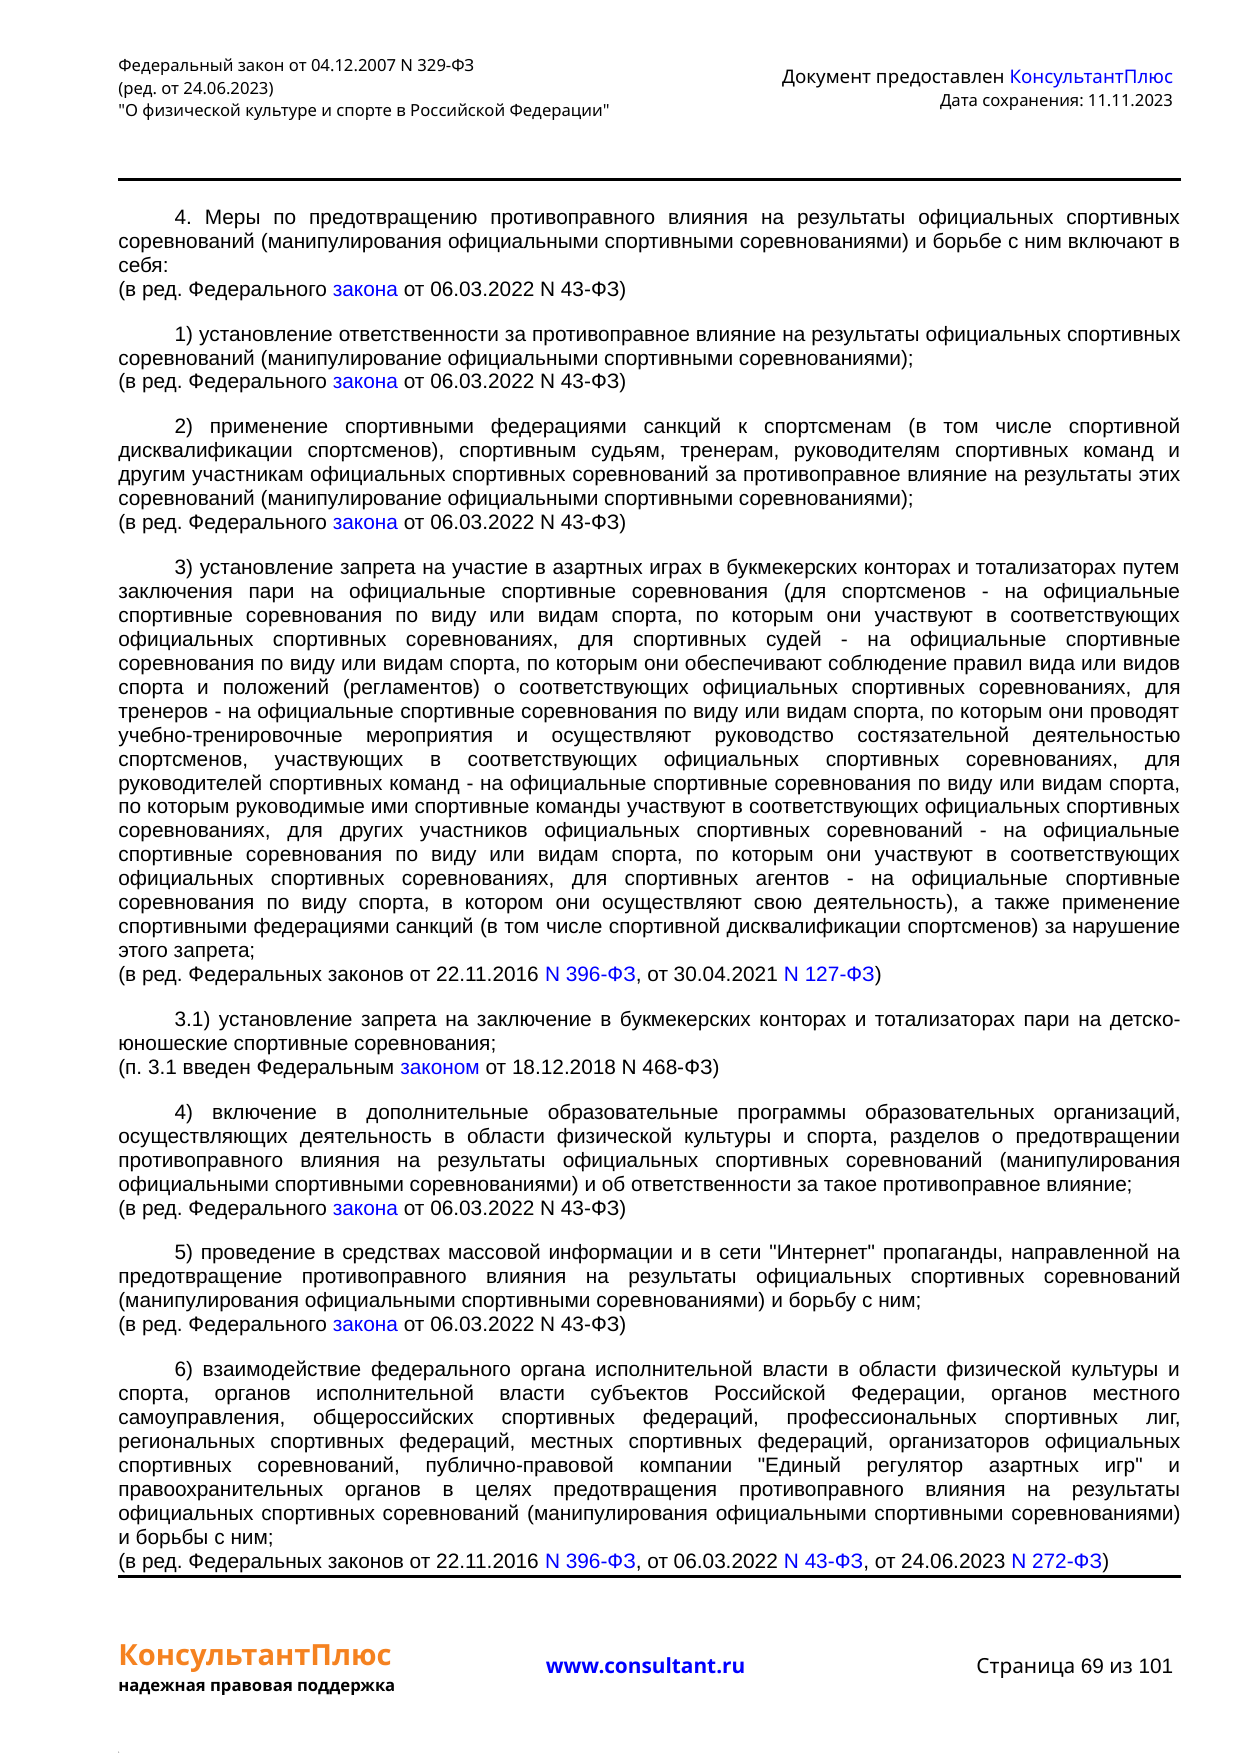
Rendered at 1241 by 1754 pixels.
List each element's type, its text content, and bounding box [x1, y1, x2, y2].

text (в ред. Федеральных законов от 22.11.2016 N 396-ФЗ, от 06.03.2022 N 43-ФЗ, от 24.06.2023 N 272-ФЗ) [118, 1548, 1181, 1572]
text 2) применение спортивными федерациями санкций к спортсменам (в том числе спортивной дисквалификации спортсменов), спортивным судьям, тренерам, руководителям спортивных команд и другим участникам официальных спортивных соревнований за противоправное влияние на результаты этих соревнований (манипулирование официальными спортивными соревнованиями); [118, 414, 1181, 510]
text (в ред. Федерального закона от 06.03.2022 N 43-ФЗ) [118, 1195, 1181, 1219]
text 5) проведение в средствах массовой информации и в сети "Интернет" пропаганды, направленной на предотвращение противоправного влияния на результаты официальных спортивных соревнований (манипулирования официальными спортивными соревнованиями) и борьбу с ним; [118, 1240, 1181, 1312]
text 4. Меры по предотвращению противоправного влияния на результаты официальных спортивных соревнований (манипулирования официальными спортивными соревнованиями) и борьбе с ним включают в себя: [118, 205, 1181, 277]
text (в ред. Федерального закона от 06.03.2022 N 43-ФЗ) [118, 510, 1181, 534]
text 3.1) установление запрета на заключение в букмекерских конторах и тотализаторах пари на детско-юношеские спортивные соревнования; [118, 1007, 1181, 1055]
text 4) включение в дополнительные образовательные программы образовательных организаций, осуществляющих деятельность в области физической культуры и спорта, разделов о предотвращении противоправного влияния на результаты официальных спортивных соревнований (манипулирования официальными спортивными соревнованиями) и об ответственности за такое противоправное влияние; [118, 1099, 1181, 1195]
text (в ред. Федерального закона от 06.03.2022 N 43-ФЗ) [118, 277, 1181, 301]
text 6) взаимодействие федерального органа исполнительной власти в области физической культуры и спорта, органов исполнительной власти субъектов Российской Федерации, органов местного самоуправления, общероссийских спортивных федераций, профессиональных спортивных лиг, региональных спортивных федераций, местных спортивных федераций, организаторов официальных спортивных соревнований, публично-правовой компании "Единый регулятор азартных игр" и правоохранительных органов в целях предотвращения противоправного влияния на результаты официальных спортивных соревнований (манипулирования официальными спортивными соревнованиями) и борьбы с ним; [118, 1357, 1181, 1548]
text (в ред. Федерального закона от 06.03.2022 N 43-ФЗ) [118, 369, 1181, 393]
text (п. 3.1 введен Федеральным законом от 18.12.2018 N 468-ФЗ) [118, 1055, 1181, 1079]
text 3) установление запрета на участие в азартных играх в букмекерских конторах и тотализаторах путем заключения пари на официальные спортивные соревнования (для спортсменов - на официальные спортивные соревнования по виду или видам спорта, по которым они участвуют в соответствующих официальных спортивных соревнованиях, для спортивных судей - на официальные спортивные соревнования по виду или видам спорта, по которым они обеспечивают соблюдение правил вида или видов спорта и положений (регламентов) о соответствующих официальных спортивных соревнованиях, для тренеров - на официальные спортивные соревнования по виду или видам спорта, по которым они проводят учебно-тренировочные мероприятия и осуществляют руководство состязательной деятельностью спортсменов, участвующих в соответствующих официальных спортивных соревнованиях, для руководителей спортивных команд - на официальные спортивные соревнования по виду или видам спорта, по которым руководимые ими спортивные команды участвуют в соответствующих официальных спортивных соревнованиях, для других участников официальных спортивных соревнований - на официальные спортивные соревнования по виду или видам спорта, по которым они участвуют в соответствующих официальных спортивных соревнованиях, для спортивных агентов - на официальные спортивные соревнования по виду спорта, в котором они осуществляют свою деятельность), а также применение спортивными федерациями санкций (в том числе спортивной дисквалификации спортсменов) за нарушение этого запрета; [118, 555, 1181, 962]
text (в ред. Федерального закона от 06.03.2022 N 43-ФЗ) [118, 1312, 1181, 1336]
text 1) установление ответственности за противоправное влияние на результаты официальных спортивных соревнований (манипулирование официальными спортивными соревнованиями); [118, 321, 1181, 369]
text (в ред. Федеральных законов от 22.11.2016 N 396-ФЗ, от 30.04.2021 N 127-ФЗ) [118, 962, 1181, 986]
